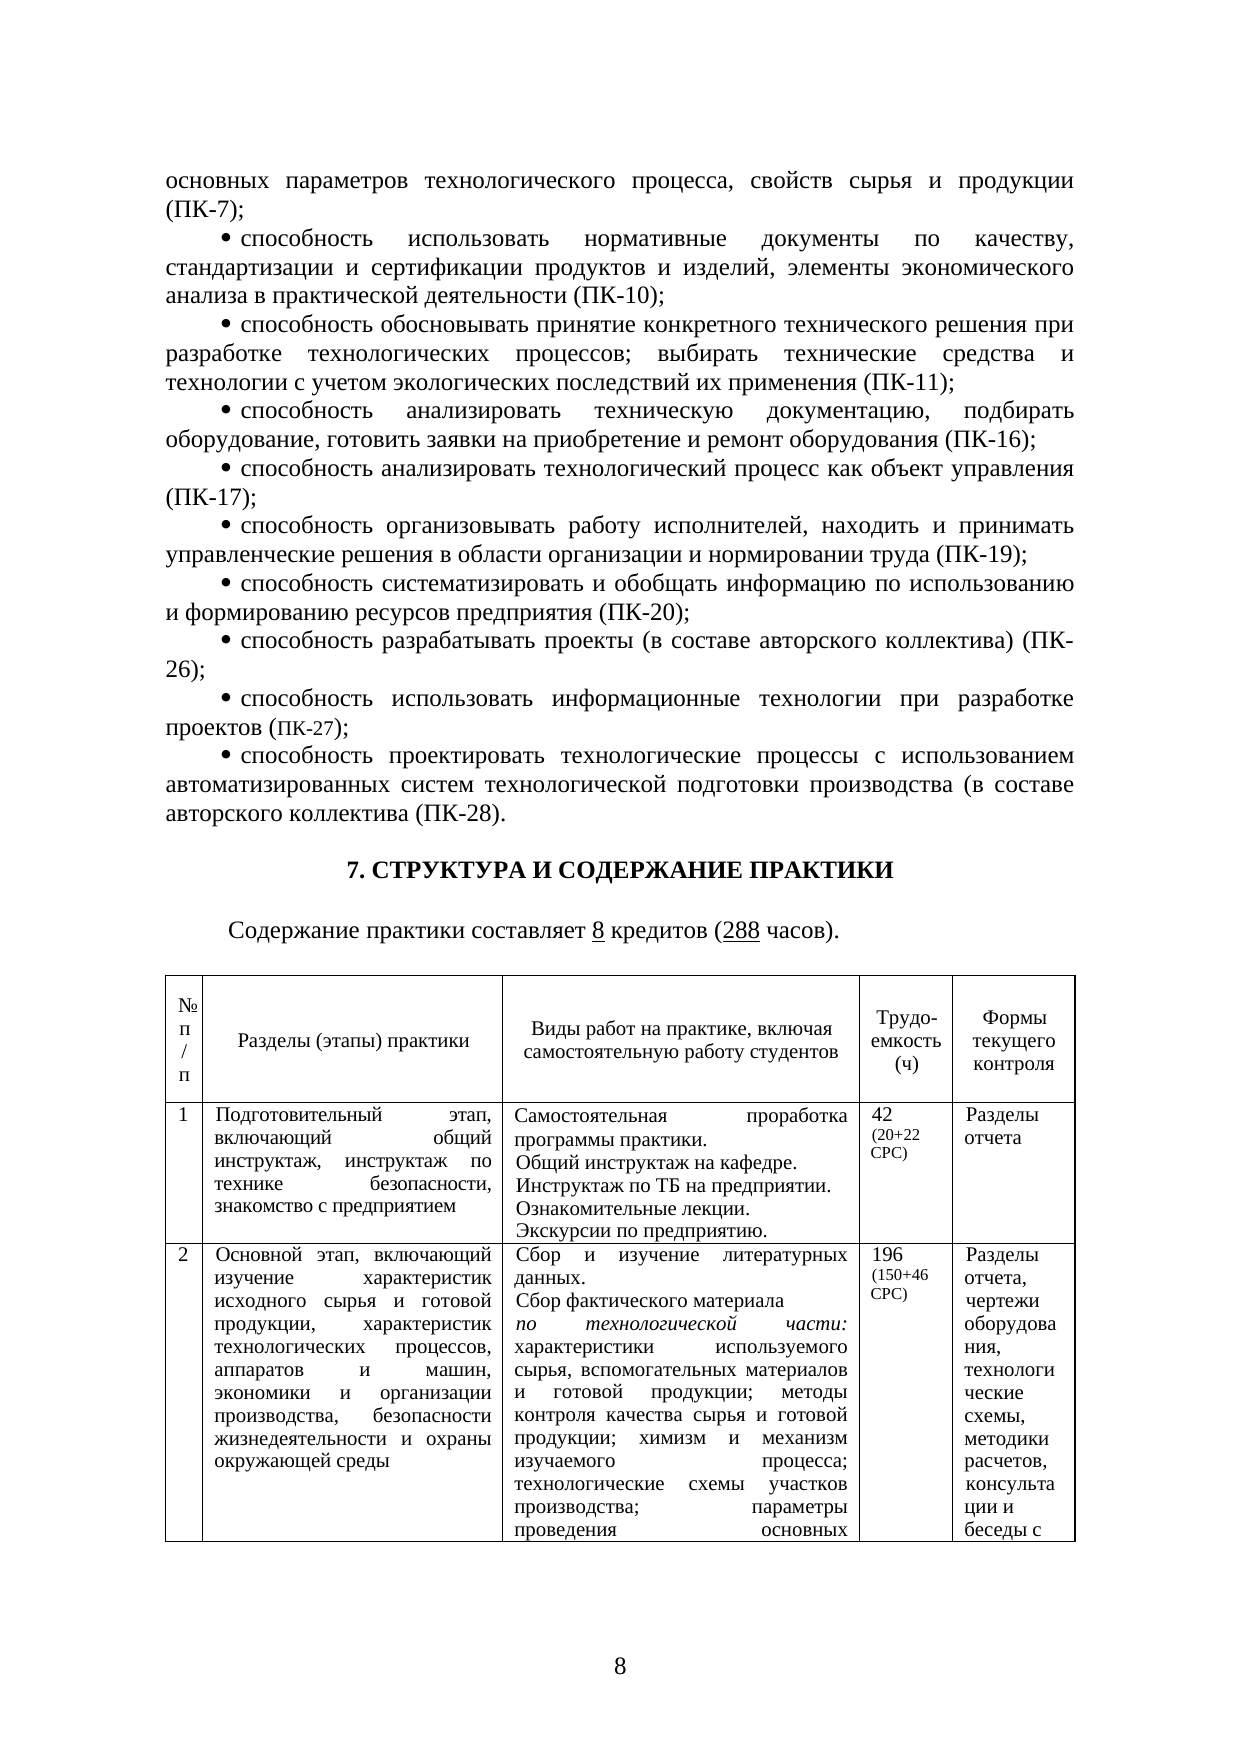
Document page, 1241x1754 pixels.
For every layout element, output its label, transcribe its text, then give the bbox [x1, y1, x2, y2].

list способность анализировать техническую документацию, подбирать оборудование, готовить заявки на приобретение и ремонт оборудования (ПК-16); [165, 395, 1075, 453]
table_cell 2 [166, 1244, 202, 1541]
text 7. Структура и содержание практики [165, 855, 1075, 884]
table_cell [503, 1244, 859, 1541]
table_header Трудо-емкость (ч) [860, 976, 952, 1102]
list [165, 165, 1075, 223]
list способность обосновывать принятие конкретного технического решения при разработке технологических процессов; выбирать технические средства и технологии с учетом экологических последствий их применения (ПК-11); [165, 309, 1075, 395]
table_cell 42 (20+22 СРС) [860, 1103, 952, 1242]
table_cell 1 [166, 1103, 202, 1242]
list способность использовать информационные технологии при разработке проектов (ПК-27); [165, 683, 1075, 740]
list способность систематизировать и обобщать информацию по использованию и формированию ресурсов предприятия (ПК-20); [165, 568, 1075, 625]
list способность использовать нормативные документы по качеству, стандартизации и сертификации продуктов и изделий, элементы экономического анализа в практической деятельности (ПК-10); [165, 223, 1075, 309]
table_cell Разделы отчета [953, 1103, 1074, 1242]
list способность организовывать работу исполнителей, находить и принимать управленческие решения в области организации и нормировании труда (ПК-19); [165, 510, 1075, 568]
table_cell Самостоятельная проработка программы практики. Общий инструктаж на кафедре. Инструктаж по ТБ на предприятии. Ознакомительные лекции. Экскурсии по предприятию. [503, 1103, 859, 1242]
table_cell Подготовительный этап, включающий общий инструктаж, инструктаж по технике безопасности, знакомство с предприятием [203, 1103, 502, 1242]
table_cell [953, 1244, 1074, 1541]
table_header Формы текущего контроля [953, 976, 1074, 1102]
table_header № п/п [166, 976, 202, 1102]
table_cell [203, 1244, 502, 1541]
list способность разрабатывать проекты (в составе авторского коллектива) (ПК-26); [165, 625, 1075, 683]
table_header Виды работ на практике, включая самостоятельную работу студентов [503, 976, 859, 1102]
table_header Разделы (этапы) практики [203, 976, 502, 1102]
text Содержание практики составляет 8 кредитов (288 часов). [165, 916, 1075, 944]
list способность анализировать технологический процесс как объект управления (ПК-17); [165, 453, 1075, 510]
list способность проектировать технологические процессы с использованием автоматизированных систем технологической подготовки производства (в составе авторского коллектива (ПК-28). [165, 740, 1075, 827]
table_cell 196 (150+46 СРС) [860, 1244, 952, 1541]
